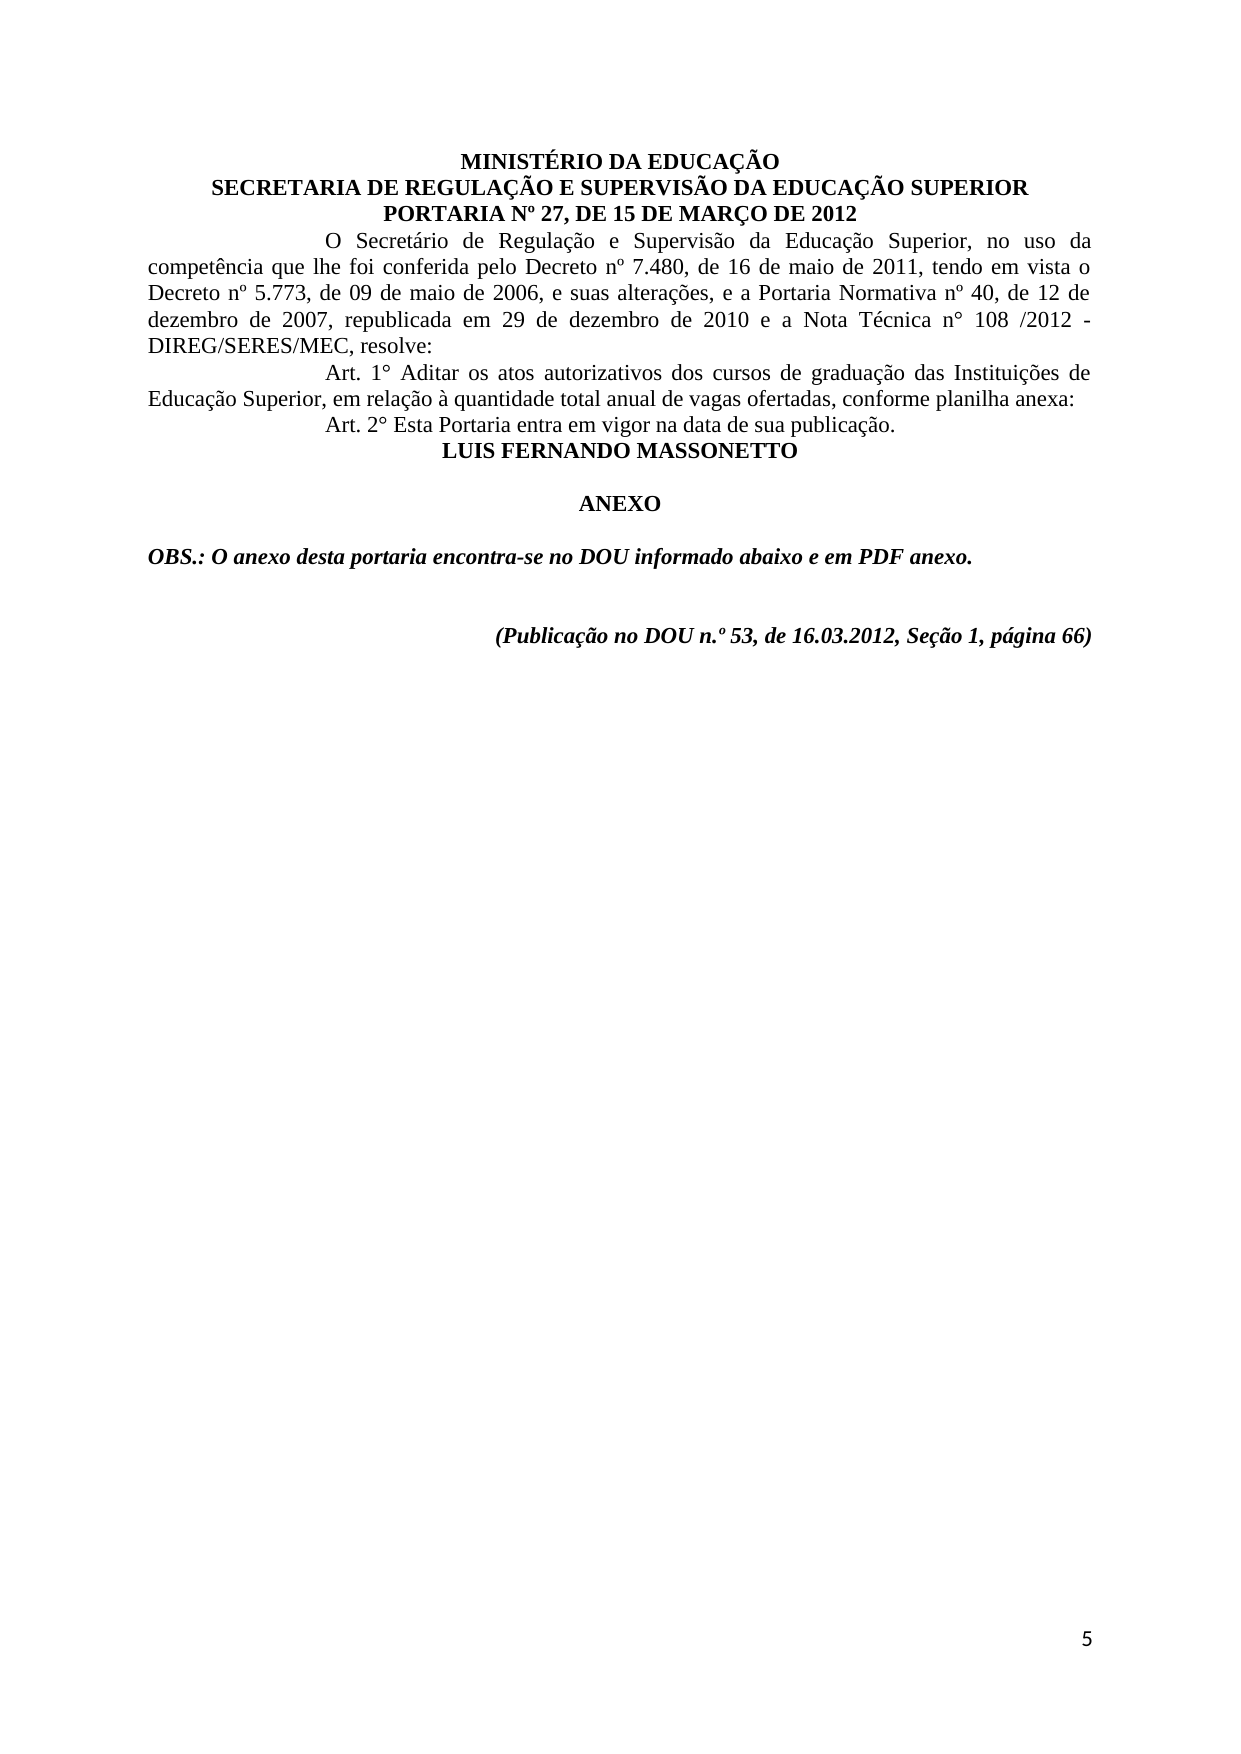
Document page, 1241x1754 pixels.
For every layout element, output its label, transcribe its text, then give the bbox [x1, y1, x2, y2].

text Art. 2° Esta Portaria entra em vigor na data de sua publicação. [148, 411, 1092, 438]
text O Secretário de Regulação e Supervisão da Educação Superior, no uso da competência que lhe foi conferida pelo Decreto nº 7.480, de 16 de maio de 2011, tendo em vista o Decreto nº 5.773, de 09 de maio de 2006, e suas alterações, e a Portaria Normativa nº 40, de 12 de dezembro de 2007, republicada em 29 de dezembro de 2010 e a Nota Técnica n° 108 /2012 - DIREG/SERES/MEC, resolve: [148, 227, 1092, 358]
text Art. 1° Aditar os atos autorizativos dos cursos de graduação das Instituições de Educação Superior, em relação à quantidade total anual de vagas ofertadas, conforme planilha anexa: [148, 358, 1092, 411]
text SECRETARIA DE REGULAÇÃO E SUPERVISÃO DA EDUCAÇÃO SUPERIOR [148, 174, 1092, 200]
text MINISTÉRIO DA EDUCAÇÃO [148, 148, 1092, 174]
text ANEXO [148, 490, 1092, 517]
text PORTARIA Nº 27, DE 15 DE MARÇO DE 2012 [148, 200, 1092, 227]
text OBS.: O anexo desta portaria encontra-se no DOU informado abaixo e em PDF anexo. [148, 543, 1092, 569]
text (Publicação no DOU n.º 53, de 16.03.2012, Seção 1, página 66) [148, 622, 1092, 648]
text LUIS FERNANDO MASSONETTO [148, 438, 1092, 464]
